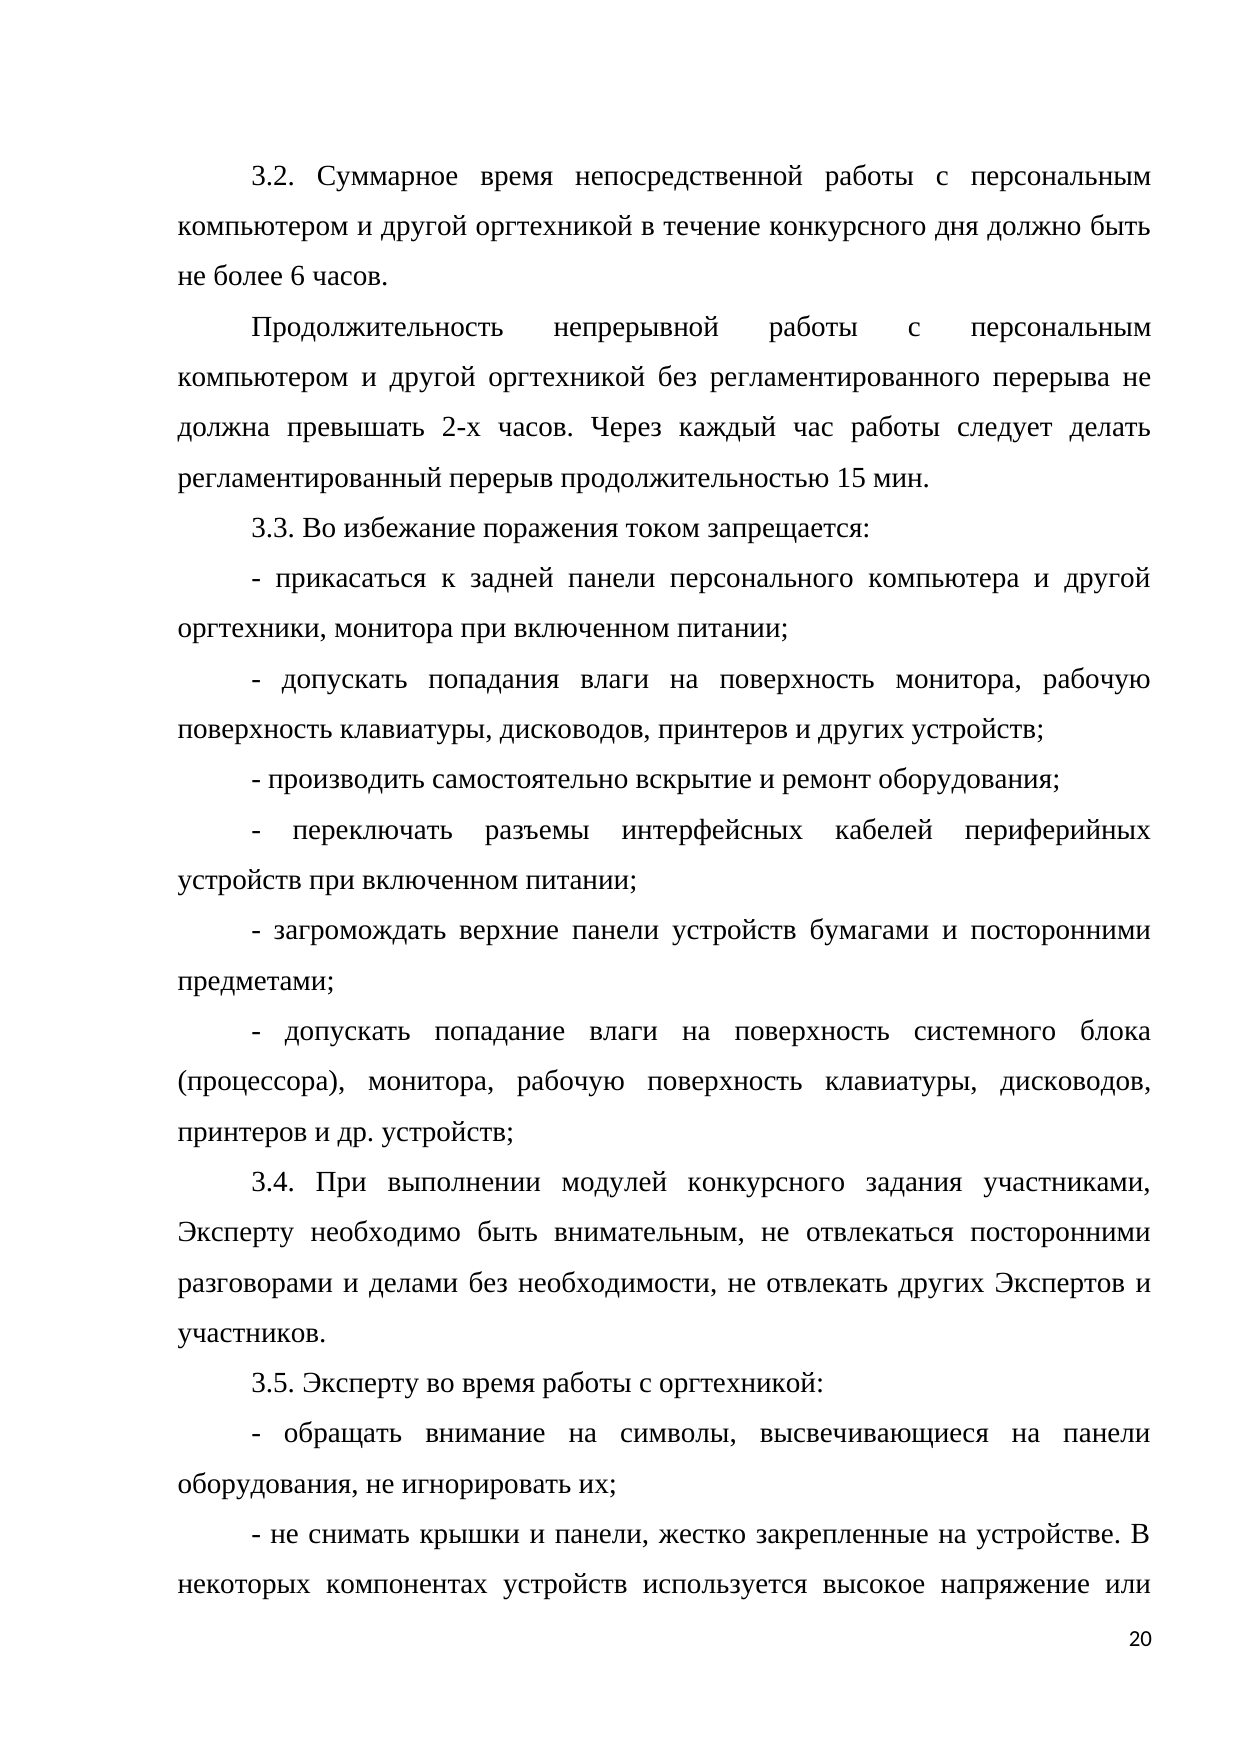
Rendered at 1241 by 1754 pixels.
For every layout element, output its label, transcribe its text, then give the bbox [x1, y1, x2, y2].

text - загромождать верхние панели устройств бумагами и посторонними предметами; [177, 912, 1152, 996]
text Продолжительность непрерывной работы с персональным компьютером и другой оргтехникой без регламентированного перерыва не должна превышать 2-х часов. Через каждый час работы следует делать регламентированный перерыв продолжительностью 15 мин. [177, 309, 1152, 493]
text - обращать внимание на символы, высвечивающиеся на панели оборудования, не игнорировать их; [177, 1416, 1152, 1499]
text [177, 1516, 1152, 1600]
text - допускать попадание влаги на поверхность системного блока (процессора), монитора, рабочую поверхность клавиатуры, дисководов, принтеров и др. устройств; [177, 1013, 1152, 1147]
text 3.5. Эксперту во время работы с оргтехникой: [177, 1365, 1152, 1399]
text - прикасаться к задней панели персонального компьютера и другой оргтехники, монитора при включенном питании; [177, 560, 1152, 644]
text 3.2. Суммарное время непосредственной работы с персональным компьютером и другой оргтехникой в течение конкурсного дня должно быть не более 6 часов. [177, 158, 1152, 292]
text 3.3. Во избежание поражения током запрещается: [177, 510, 1152, 543]
text - переключать разъемы интерфейсных кабелей периферийных устройств при включенном питании; [177, 812, 1152, 896]
text - допускать попадания влаги на поверхность монитора, рабочую поверхность клавиатуры, дисководов, принтеров и других устройств; [177, 661, 1152, 745]
text - производить самостоятельно вскрытие и ремонт оборудования; [177, 762, 1152, 795]
text 3.4. При выполнении модулей конкурсного задания участниками, Эксперту необходимо быть внимательным, не отвлекаться посторонними разговорами и делами без необходимости, не отвлекать других Экспертов и участников. [177, 1164, 1152, 1348]
